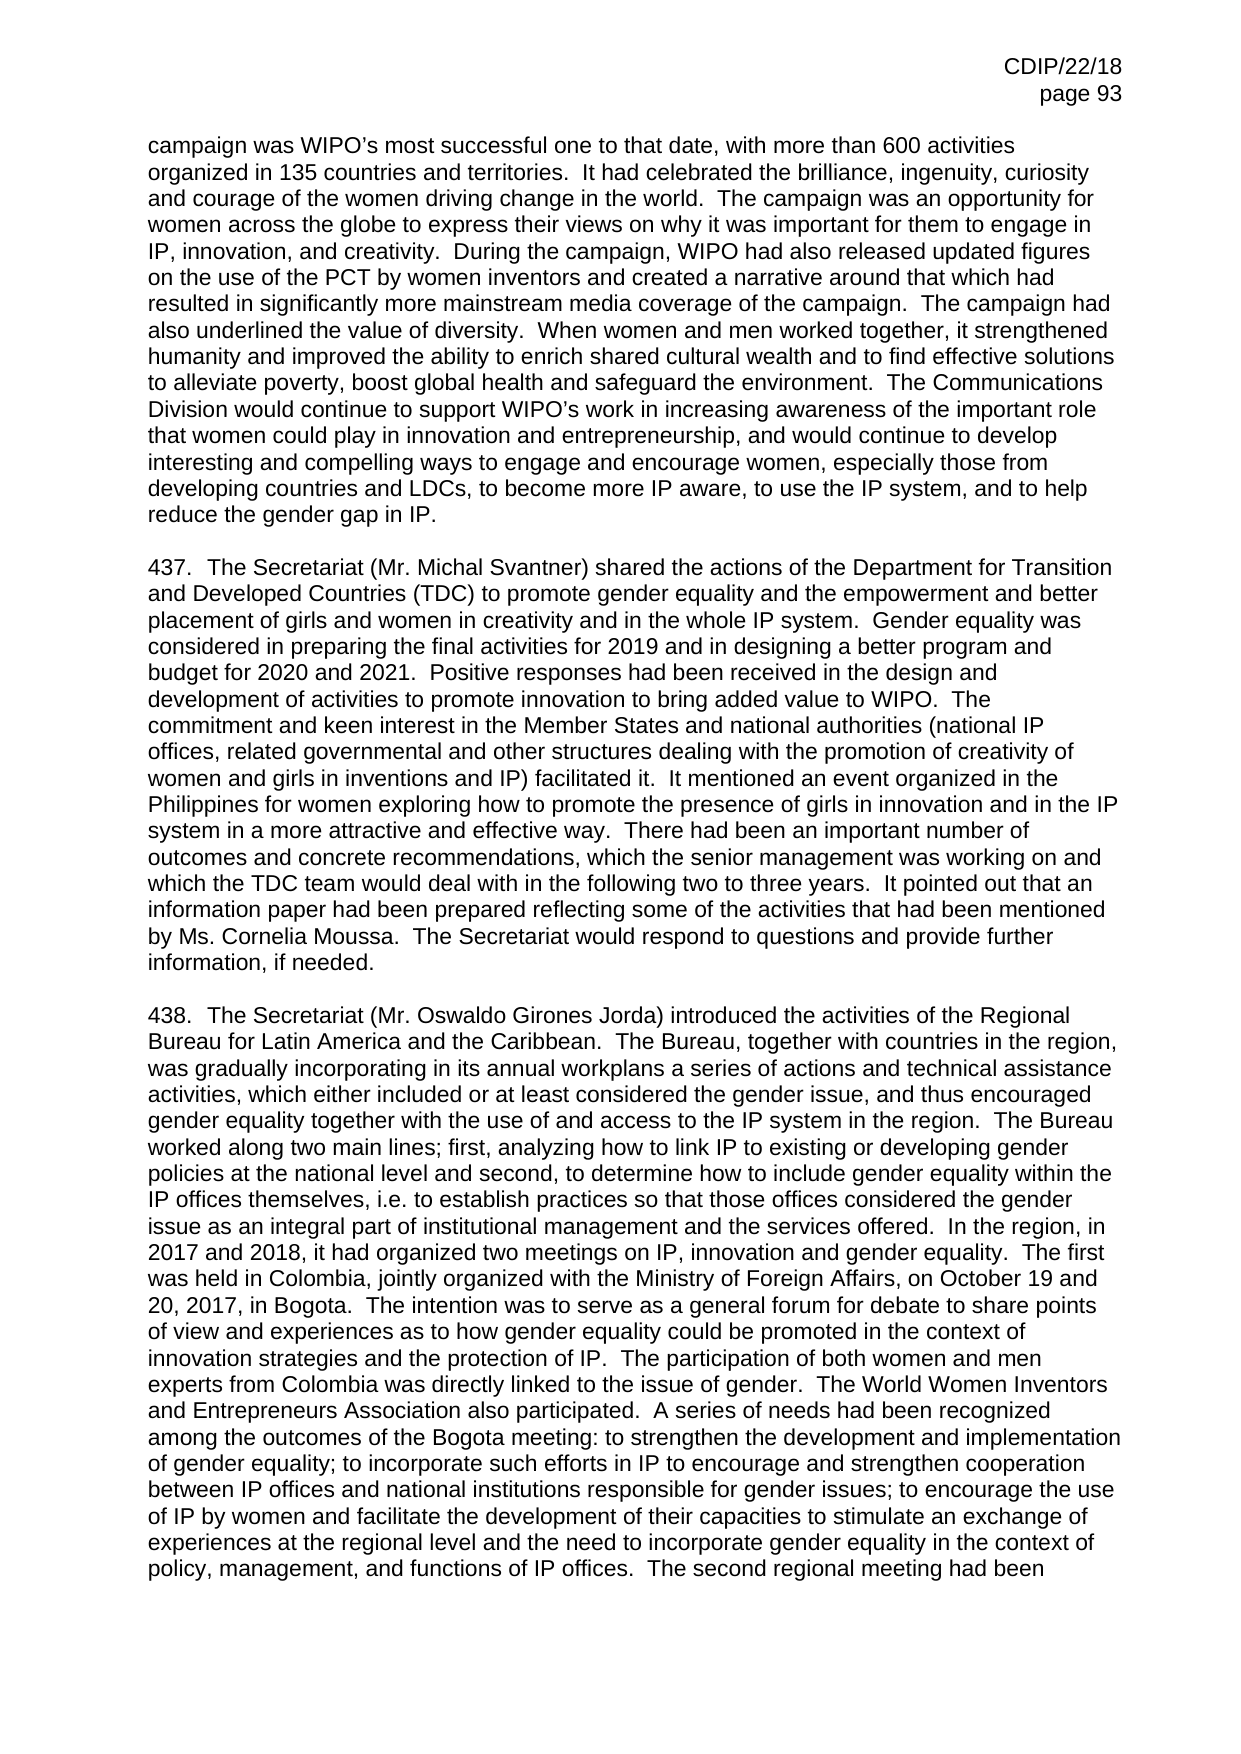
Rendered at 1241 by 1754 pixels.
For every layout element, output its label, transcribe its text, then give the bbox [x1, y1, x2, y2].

list The Secretariat (Mr. Michal Svantner) shared the actions of the Department for Transition and Developed Countries (TDC) to promote gender equality and the empowerment and better placement of girls and women in creativity and in the whole IP system. Gender equality was considered in preparing the final activities for 2019 and in designing a better program and budget for 2020 and 2021. Positive responses had been received in the design and development of activities to promote innovation to bring added value to WIPO. The commitment and keen interest in the Member States and national authorities (national IP offices, related governmental and other structures dealing with the promotion of creativity of women and girls in inventions and IP) facilitated it. It mentioned an event organized in the Philippines for women exploring how to promote the presence of girls in innovation and in the IP system in a more attractive and effective way. There had been an important number of outcomes and concrete recommendations, which the senior management was working on and which the TDC team would deal with in the following two to three years. It pointed out that an information paper had been prepared reflecting some of the activities that had been mentioned by Ms. Cornelia Moussa. The Secretariat would respond to questions and provide further information, if needed. [148, 554, 1122, 976]
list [148, 132, 1122, 527]
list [148, 1002, 1122, 1582]
